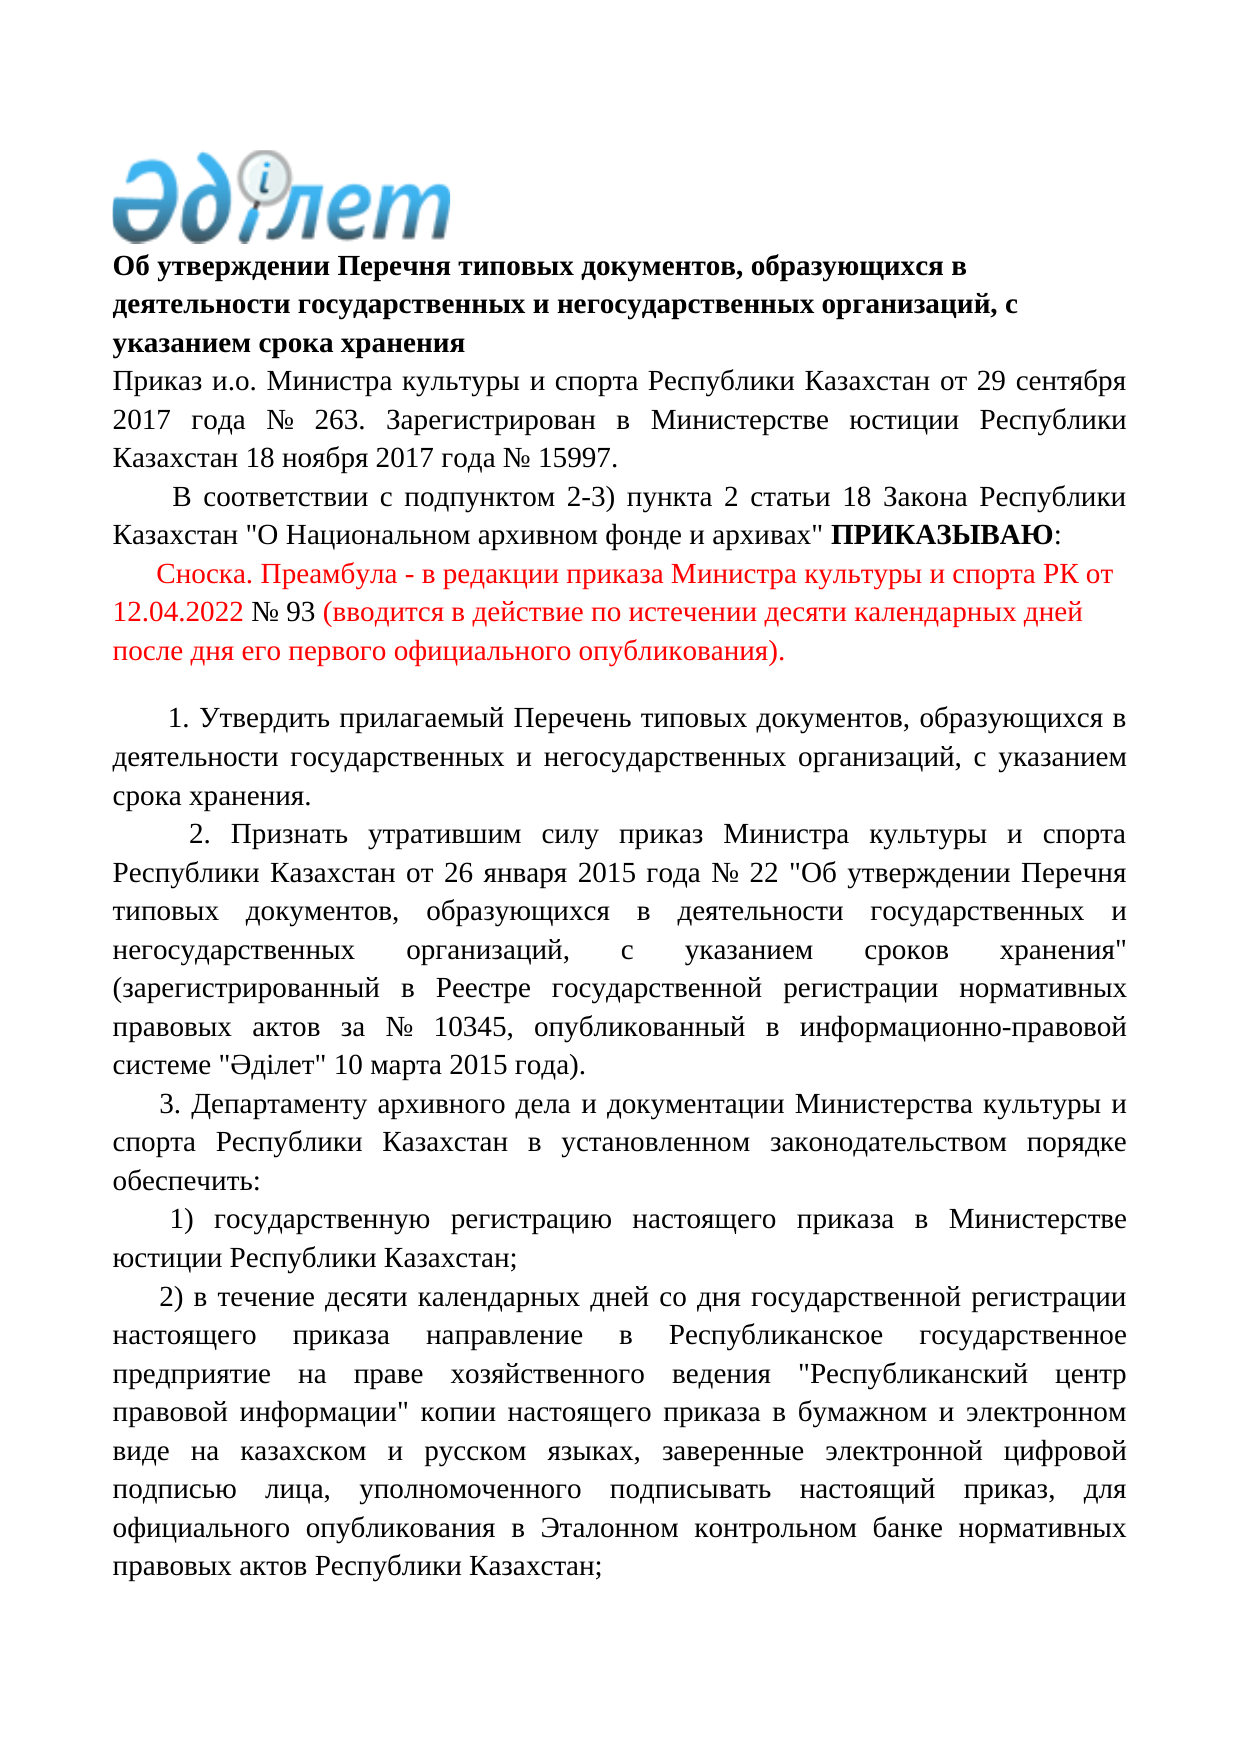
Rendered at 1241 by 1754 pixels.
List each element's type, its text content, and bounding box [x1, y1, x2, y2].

text Об утверждении Перечня типовых документов, образующихся в деятельности государственных и негосударственных организаций, с указанием срока хранения [112, 248, 1128, 358]
text 2) в течение десяти календарных дней со дня государственной регистрации настоящего приказа направление в Республиканское государственное предприятие на праве хозяйственного ведения "Республиканский центр правовой информации" копии настоящего приказа в бумажном и электронном виде на казахском и русском языках, заверенные электронной цифровой подписью лица, уполномоченного подписывать настоящий приказ, для официального опубликования в Эталонном контрольном банке нормативных правовых актов Республики Казахстан; [112, 1279, 1128, 1582]
text Сноска. Преамбула - в редакции приказа Министра культуры и спорта РК от 12.04.2022 № 93 (вводится в действие по истечении десяти календарных дней после дня его первого официального опубликования). [112, 556, 1128, 697]
text 1) государственную регистрацию настоящего приказа в Министерстве юстиции Республики Казахстан; [112, 1202, 1128, 1274]
picture [112, 150, 451, 244]
text 3. Департаменту архивного дела и документации Министерства культуры и спорта Республики Казахстан в установленном законодательством порядке обеспечить: [112, 1086, 1128, 1197]
text 2. Признать утратившим силу приказ Министра культуры и спорта Республики Казахстан от 26 января 2015 года № 22 "Об утверждении Перечня типовых документов, образующихся в деятельности государственных и негосударственных организаций, с указанием сроков хранения" (зарегистрированный в Реестре государственной регистрации нормативных правовых актов за № 10345, опубликованный в информационно-правовой системе "Әділет" 10 марта 2015 года). [112, 816, 1128, 1081]
text Приказ и.о. Министра культуры и спорта Республики Казахстан от 29 сентября 2017 года № 263. Зарегистрирован в Министерстве юстиции Республики Казахстан 18 ноября 2017 года № 15997. [112, 363, 1128, 474]
text 1. Утвердить прилагаемый Перечень типовых документов, образующихся в деятельности государственных и негосударственных организаций, с указанием срока хранения. [112, 701, 1128, 811]
text В соответствии с подпунктом 2-3) пункта 2 статьи 18 Закона Республики Казахстан "О Национальном архивном фонде и архивах" ПРИКАЗЫВАЮ: [112, 479, 1128, 551]
